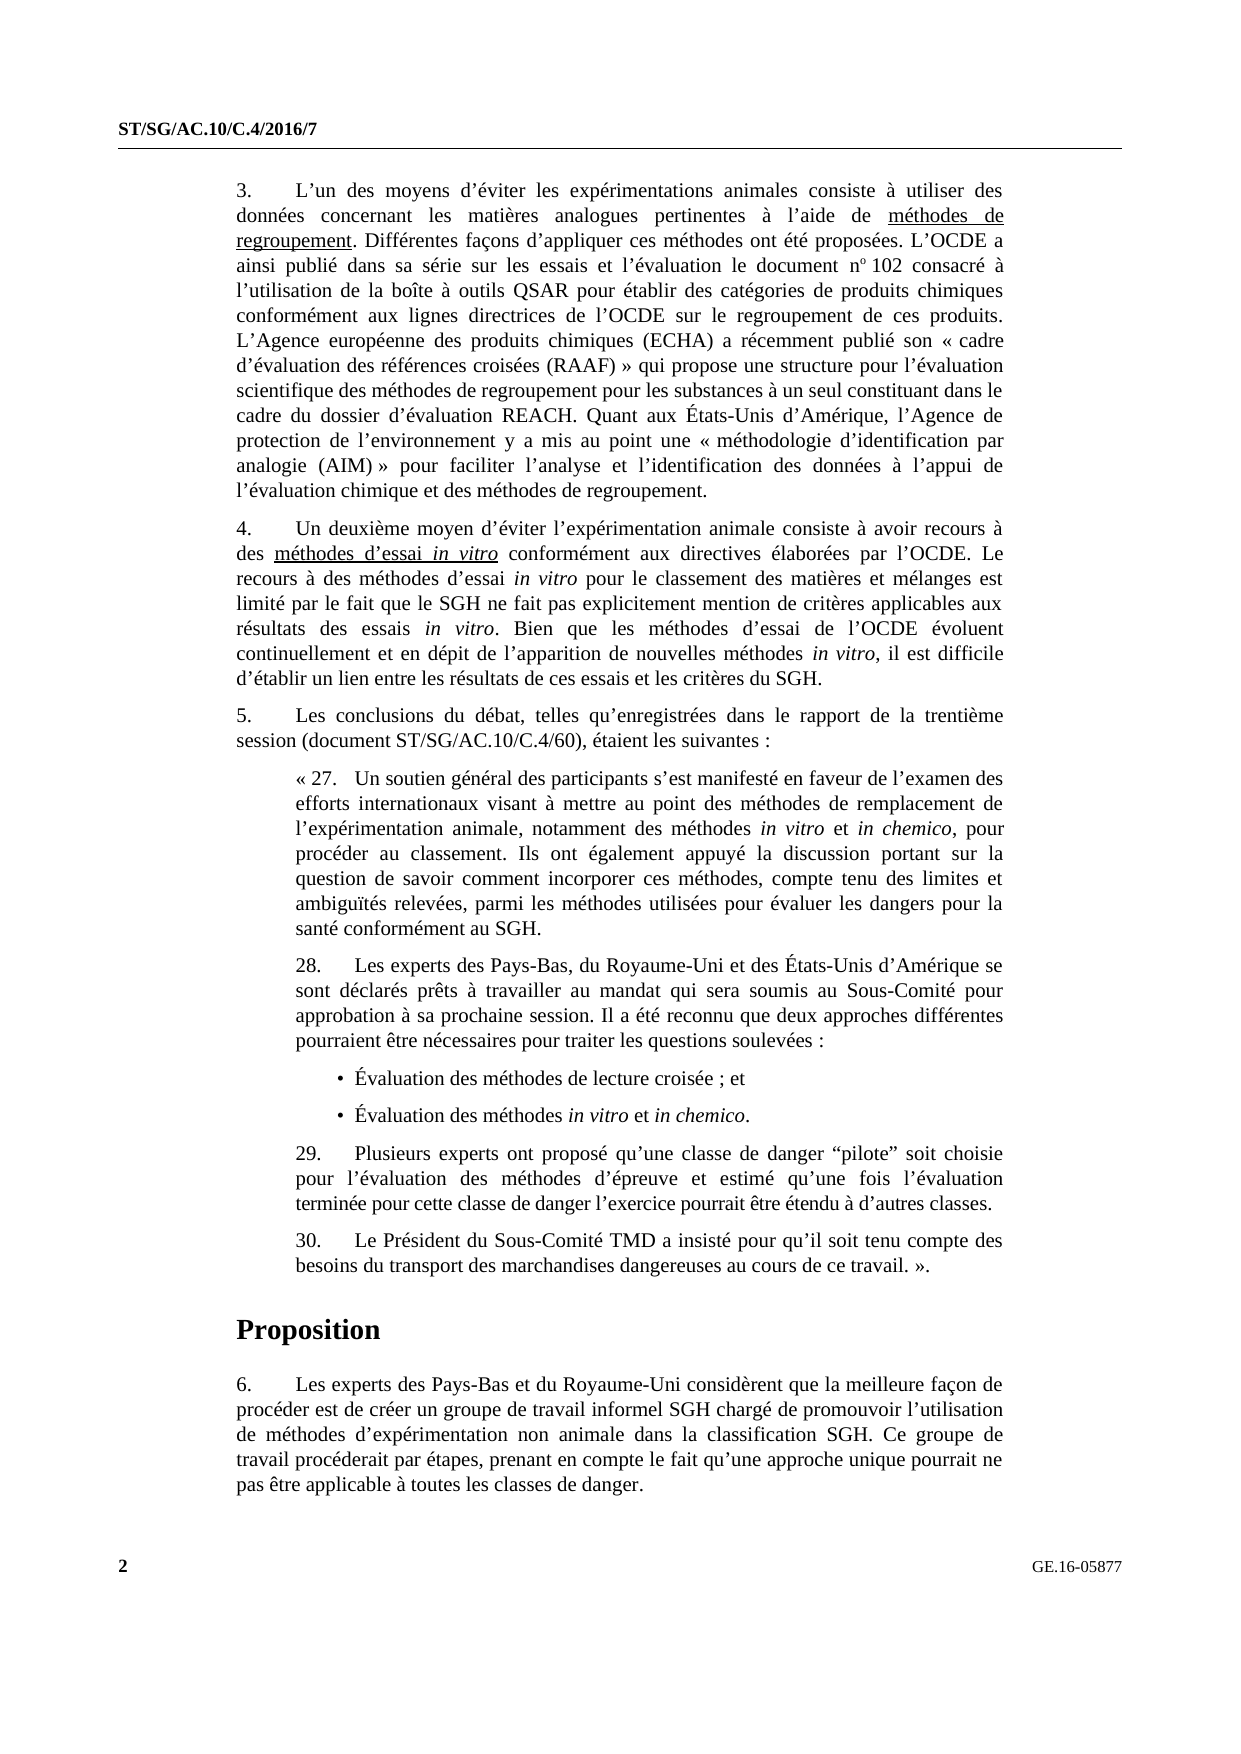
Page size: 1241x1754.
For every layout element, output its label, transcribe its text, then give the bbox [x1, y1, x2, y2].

list Les conclusions du débat, telles qu’enregistrées dans le rapport de la trentième session (document ST/SG/AC.10/C.4/60), étaient les suivantes : [236, 702, 1004, 752]
list L’un des moyens d’éviter les expérimentations animales consiste à utiliser des données concernant les matières analogues pertinentes à l’aide de méthodes de regroupement. Différentes façons d’appliquer ces méthodes ont été proposées. L’OCDE a ainsi publié dans sa série sur les essais et l’évaluation le document no 102 consacré à l’utilisation de la boîte à outils QSAR pour établir des catégories de produits chimiques conformément aux lignes directrices de l’OCDE sur le regroupement de ces produits. L’Agence européenne des produits chimiques (ECHA) a récemment publié son « cadre d’évaluation des références croisées (RAAF) » qui propose une structure pour l’évaluation scientifique des méthodes de regroupement pour les substances à un seul constituant dans le cadre du dossier d’évaluation REACH. Quant aux États-Unis d’Amérique, l’Agence de protection de l’environnement y a mis au point une « méthodologie d’identification par analogie (AIM) » pour faciliter l’analyse et l’identification des données à l’appui de l’évaluation chimique et des méthodes de regroupement. [236, 177, 1004, 502]
text « 27. Un soutien général des participants s’est manifesté en faveur de l’examen des efforts internationaux visant à mettre au point des méthodes de remplacement de l’expérimentation animale, notamment des méthodes in vitro et in chemico, pour procéder au classement. Ils ont également appuyé la discussion portant sur la question de savoir comment incorporer ces méthodes, compte tenu des limites et ambiguïtés relevées, parmi les méthodes utilisées pour évaluer les dangers pour la santé conformément au SGH. [295, 765, 1004, 940]
text 30. Le Président du Sous-Comité TMD a insisté pour qu’il soit tenu compte des besoins du transport des marchandises dangereuses au cours de ce travail. ». [295, 1227, 1004, 1277]
text Proposition [118, 1315, 1004, 1346]
text 29. Plusieurs experts ont proposé qu’une classe de danger “pilote” soit choisie pour l’évaluation des méthodes d’épreuve et estimé qu’une fois l’évaluation terminée pour cette classe de danger l’exercice pourrait être étendu à d’autres classes. [295, 1140, 1004, 1215]
text Évaluation des méthodes de lecture croisée ; et [337, 1065, 1122, 1090]
text 28. Les experts des Pays-Bas, du Royaume-Uni et des États-Unis d’Amérique se sont déclarés prêts à travailler au mandat qui sera soumis au Sous-Comité pour approbation à sa prochaine session. Il a été reconnu que deux approches différentes pourraient être nécessaires pour traiter les questions soulevées : [295, 952, 1004, 1052]
list Les experts des Pays-Bas et du Royaume-Uni considèrent que la meilleure façon de procéder est de créer un groupe de travail informel SGH chargé de promouvoir l’utilisation de méthodes d’expérimentation non animale dans la classification SGH. Ce groupe de travail procéderait par étapes, prenant en compte le fait qu’une approche unique pourrait ne pas être applicable à toutes les classes de danger. [236, 1371, 1004, 1496]
text Évaluation des méthodes in vitro et in chemico. [337, 1102, 1122, 1127]
list Un deuxième moyen d’éviter l’expérimentation animale consiste à avoir recours à des méthodes d’essai in vitro conformément aux directives élaborées par l’OCDE. Le recours à des méthodes d’essai in vitro pour le classement des matières et mélanges est limité par le fait que le SGH ne fait pas explicitement mention de critères applicables aux résultats des essais in vitro. Bien que les méthodes d’essai de l’OCDE évoluent continuellement et en dépit de l’apparition de nouvelles méthodes in vitro, il est difficile d’établir un lien entre les résultats de ces essais et les critères du SGH. [236, 515, 1004, 690]
